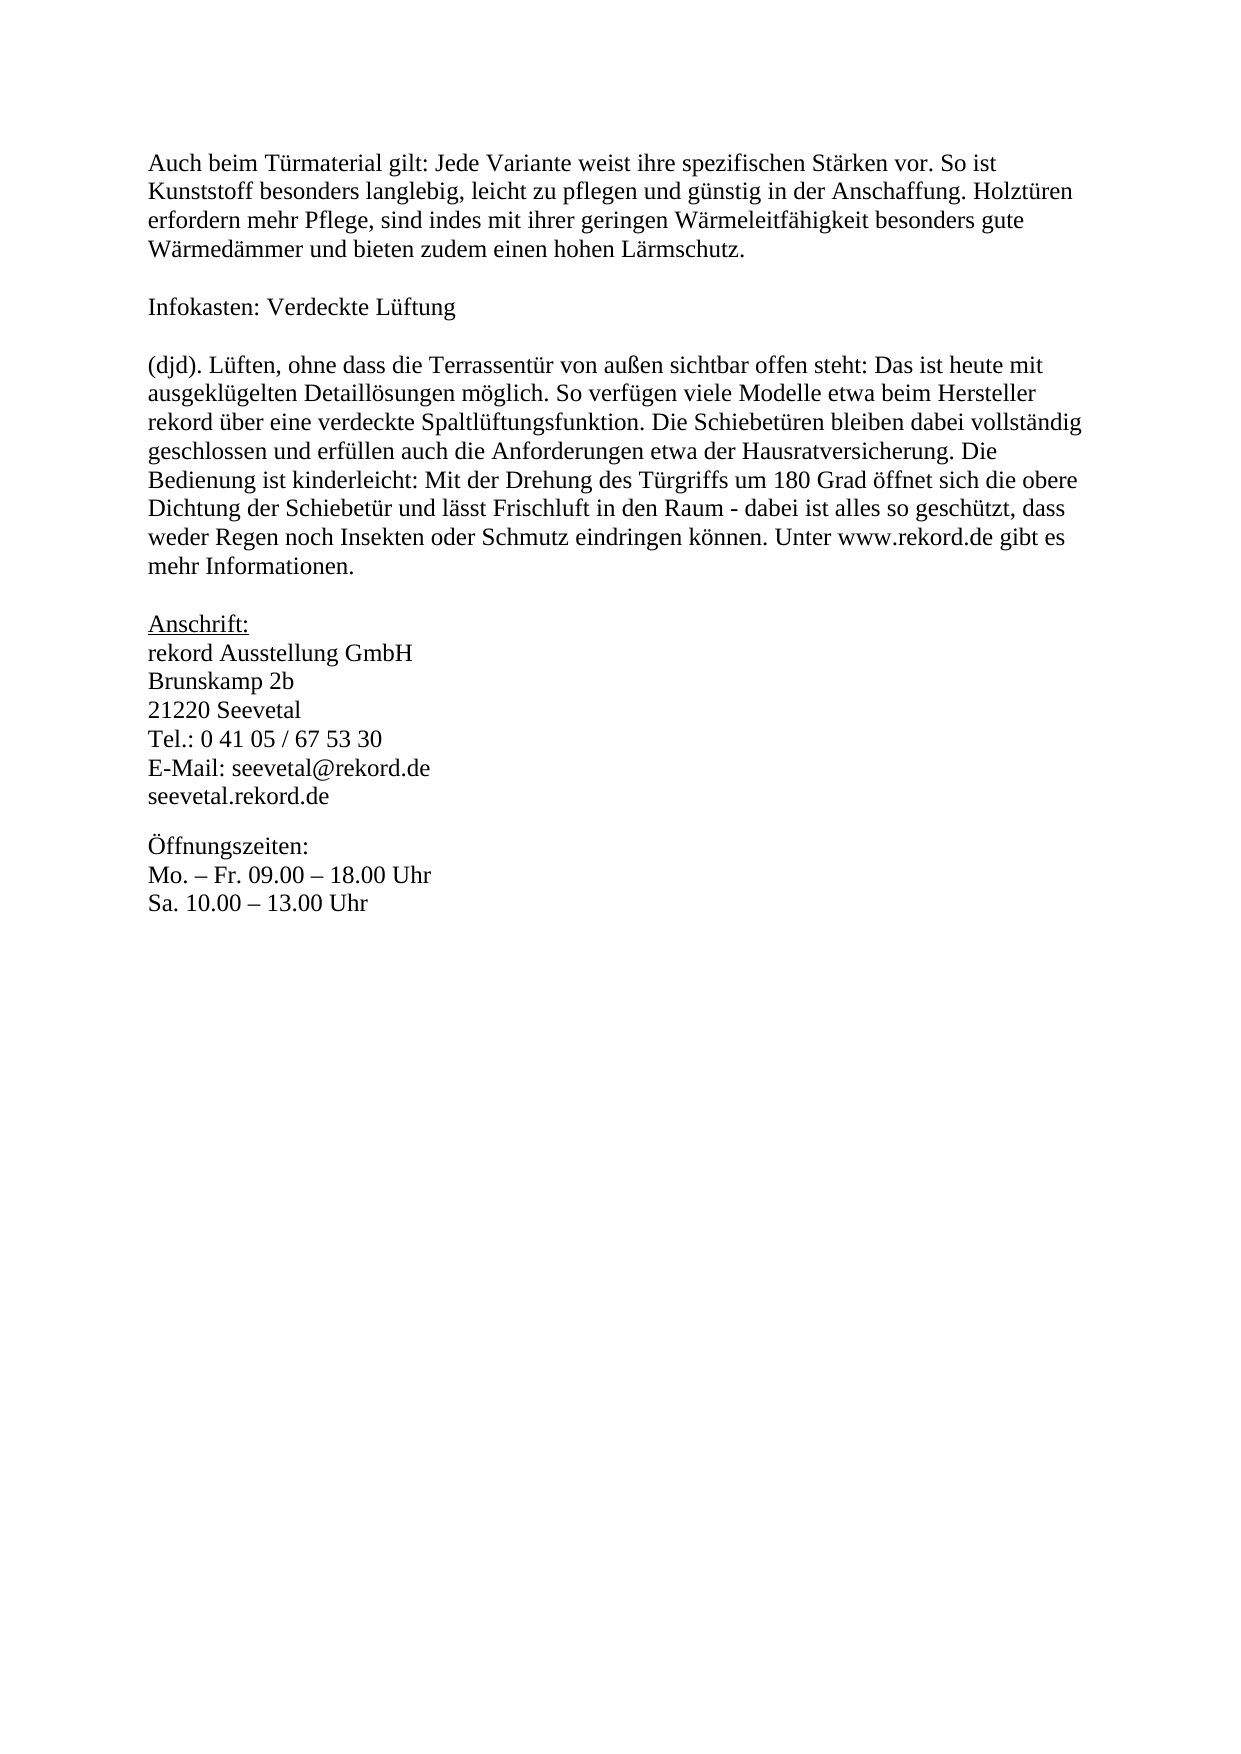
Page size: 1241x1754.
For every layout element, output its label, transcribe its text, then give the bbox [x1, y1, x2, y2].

text Auch beim Türmaterial gilt: Jede Variante weist ihre spezifischen Stärken vor. So ist Kunststoff besonders langlebig, leicht zu pflegen und günstig in der Anschaffung. Holztüren erfordern mehr Pflege, sind indes mit ihrer geringen Wärmeleitfähigkeit besonders gute Wärmedämmer und bieten zudem einen hohen Lärmschutz. [148, 148, 1093, 263]
text (djd). Lüften, ohne dass die Terrassentür von außen sichtbar offen steht: Das ist heute mit ausgeklügelten Detaillösungen möglich. So verfügen viele Modelle etwa beim Hersteller rekord über eine verdeckte Spaltlüftungsfunktion. Die Schiebetüren bleiben dabei vollständig geschlossen und erfüllen auch die Anforderungen etwa der Hausratversicherung. Die Bedienung ist kinderleicht: Mit der Drehung des Türgriffs um 180 Grad öffnet sich die obere Dichtung der Schiebetür und lässt Frischluft in den Raum - dabei ist alles so geschützt, dass weder Regen noch Insekten oder Schmutz eindringen können. Unter www.rekord.de gibt es mehr Informationen. [148, 350, 1093, 580]
text Öffnungszeiten: Mo. – Fr. 09.00 – 18.00 Uhr Sa. 10.00 – 13.00 Uhr [148, 831, 1093, 917]
text Infokasten: Verdeckte Lüftung [148, 292, 1093, 321]
text Anschrift: rekord Ausstellung GmbH Brunskamp 2b 21220 Seevetal Tel.: 0 41 05 / 67 53 30 E-Mail: seevetal@rekord.de seevetal.rekord.de [148, 609, 1093, 810]
